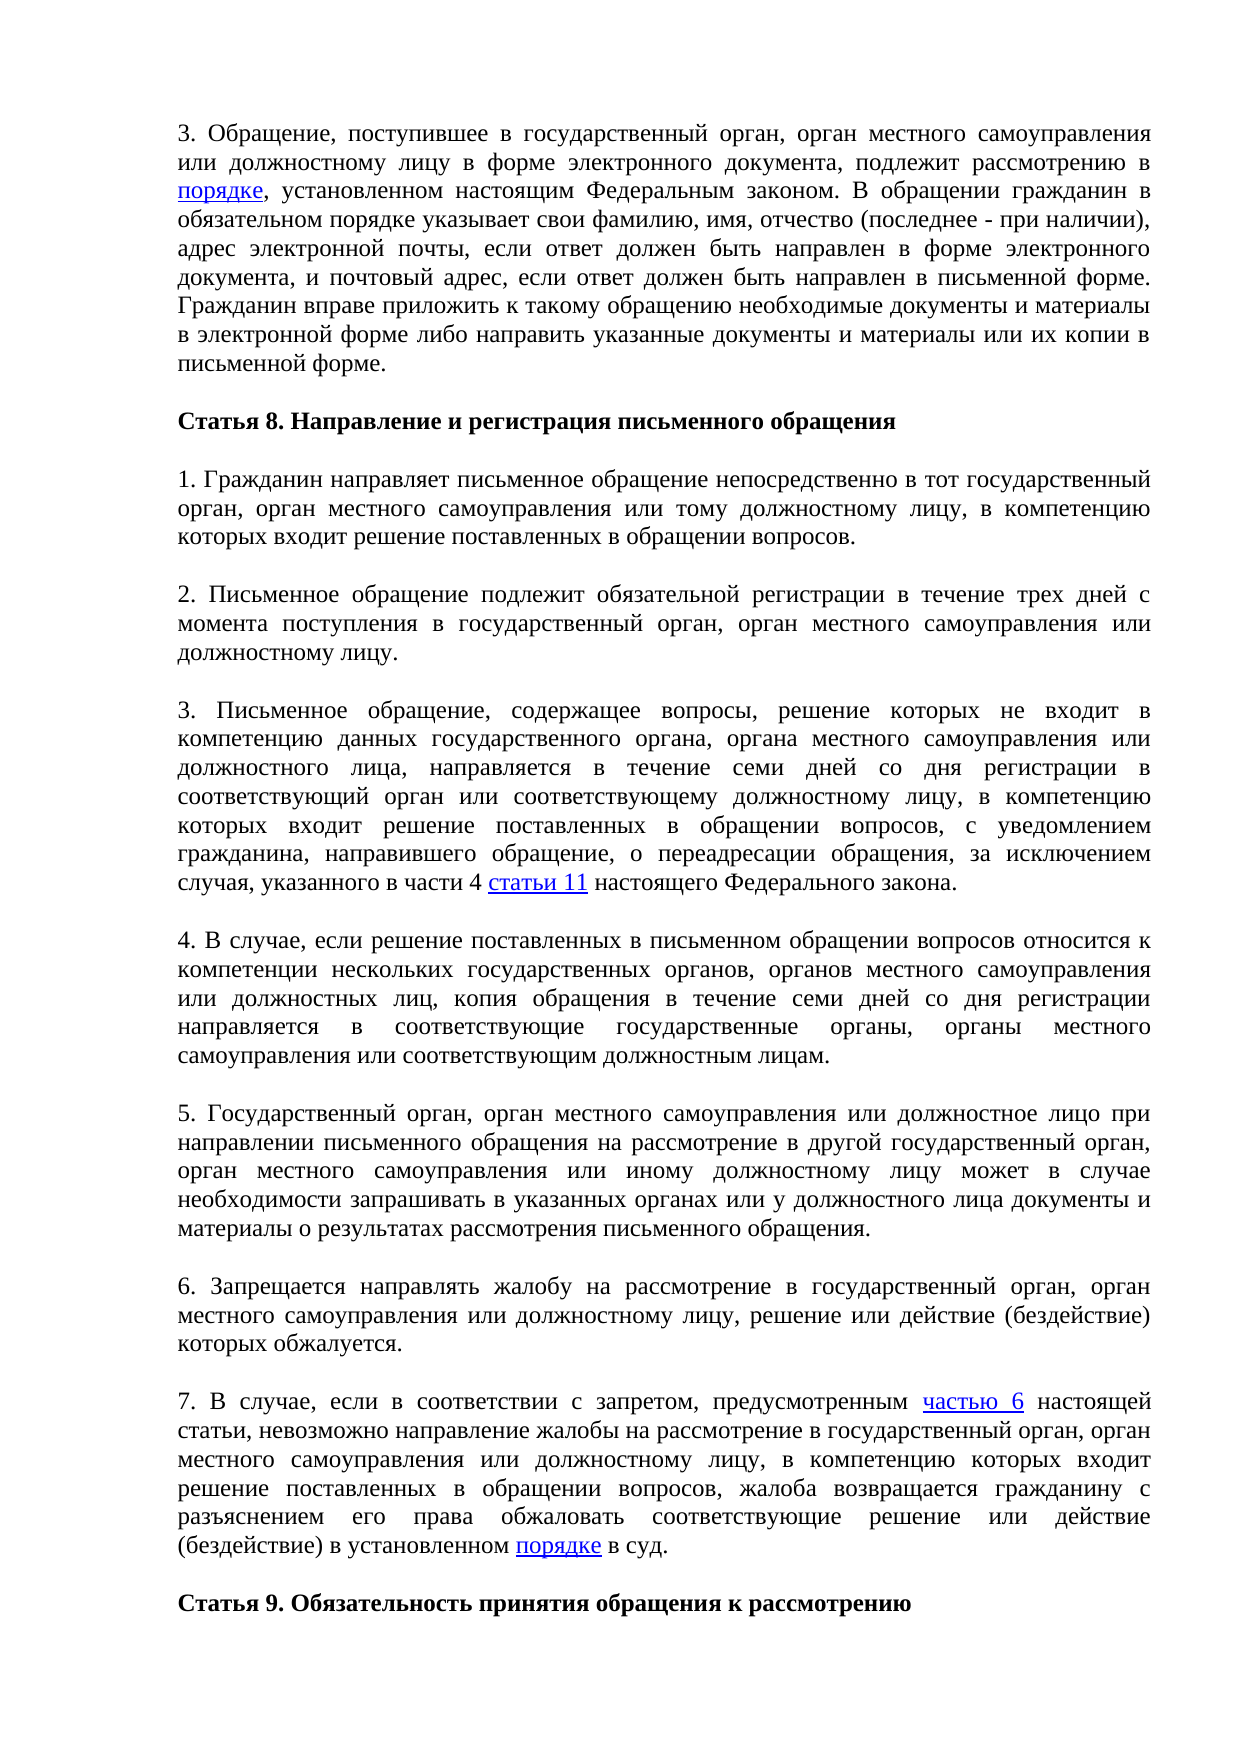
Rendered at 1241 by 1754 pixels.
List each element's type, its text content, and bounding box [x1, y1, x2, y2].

text 2. Письменное обращение подлежит обязательной регистрации в течение трех дней с момента поступления в государственный орган, орган местного самоуправления или должностному лицу. [177, 579, 1152, 666]
text 6. Запрещается направлять жалобу на рассмотрение в государственный орган, орган местного самоуправления или должностному лицу, решение или действие (бездействие) которых обжалуется. [177, 1271, 1152, 1357]
text 3. Обращение, поступившее в государственный орган, орган местного самоуправления или должностному лицу в форме электронного документа, подлежит рассмотрению в порядке, установленном настоящим Федеральным законом. В обращении гражданин в обязательном порядке указывает свои фамилию, имя, отчество (последнее - при наличии), адрес электронной почты, если ответ должен быть направлен в форме электронного документа, и почтовый адрес, если ответ должен быть направлен в письменной форме. Гражданин вправе приложить к такому обращению необходимые документы и материалы в электронной форме либо направить указанные документы и материалы или их копии в письменной форме. [177, 118, 1152, 377]
text Статья 8. Направление и регистрация письменного обращения [177, 406, 1152, 435]
text Статья 9. Обязательность принятия обращения к рассмотрению [177, 1588, 1152, 1617]
text 3. Письменное обращение, содержащее вопросы, решение которых не входит в компетенцию данных государственного органа, органа местного самоуправления или должностного лица, направляется в течение семи дней со дня регистрации в соответствующий орган или соответствующему должностному лицу, в компетенцию которых входит решение поставленных в обращении вопросов, с уведомлением гражданина, направившего обращение, о переадресации обращения, за исключением случая, указанного в части 4 статьи 11 настоящего Федерального закона. [177, 695, 1152, 896]
text 1. Гражданин направляет письменное обращение непосредственно в тот государственный орган, орган местного самоуправления или тому должностному лицу, в компетенцию которых входит решение поставленных в обращении вопросов. [177, 464, 1152, 550]
text 4. В случае, если решение поставленных в письменном обращении вопросов относится к компетенции нескольких государственных органов, органов местного самоуправления или должностных лиц, копия обращения в течение семи дней со дня регистрации направляется в соответствующие государственные органы, органы местного самоуправления или соответствующим должностным лицам. [177, 925, 1152, 1069]
text 5. Государственный орган, орган местного самоуправления или должностное лицо при направлении письменного обращения на рассмотрение в другой государственный орган, орган местного самоуправления или иному должностному лицу может в случае необходимости запрашивать в указанных органах или у должностного лица документы и материалы о результатах рассмотрения письменного обращения. [177, 1098, 1152, 1242]
text 7. В случае, если в соответствии с запретом, предусмотренным частью 6 настоящей статьи, невозможно направление жалобы на рассмотрение в государственный орган, орган местного самоуправления или должностному лицу, в компетенцию которых входит решение поставленных в обращении вопросов, жалоба возвращается гражданину с разъяснением его права обжаловать соответствующие решение или действие (бездействие) в установленном порядке в суд. [177, 1386, 1152, 1559]
